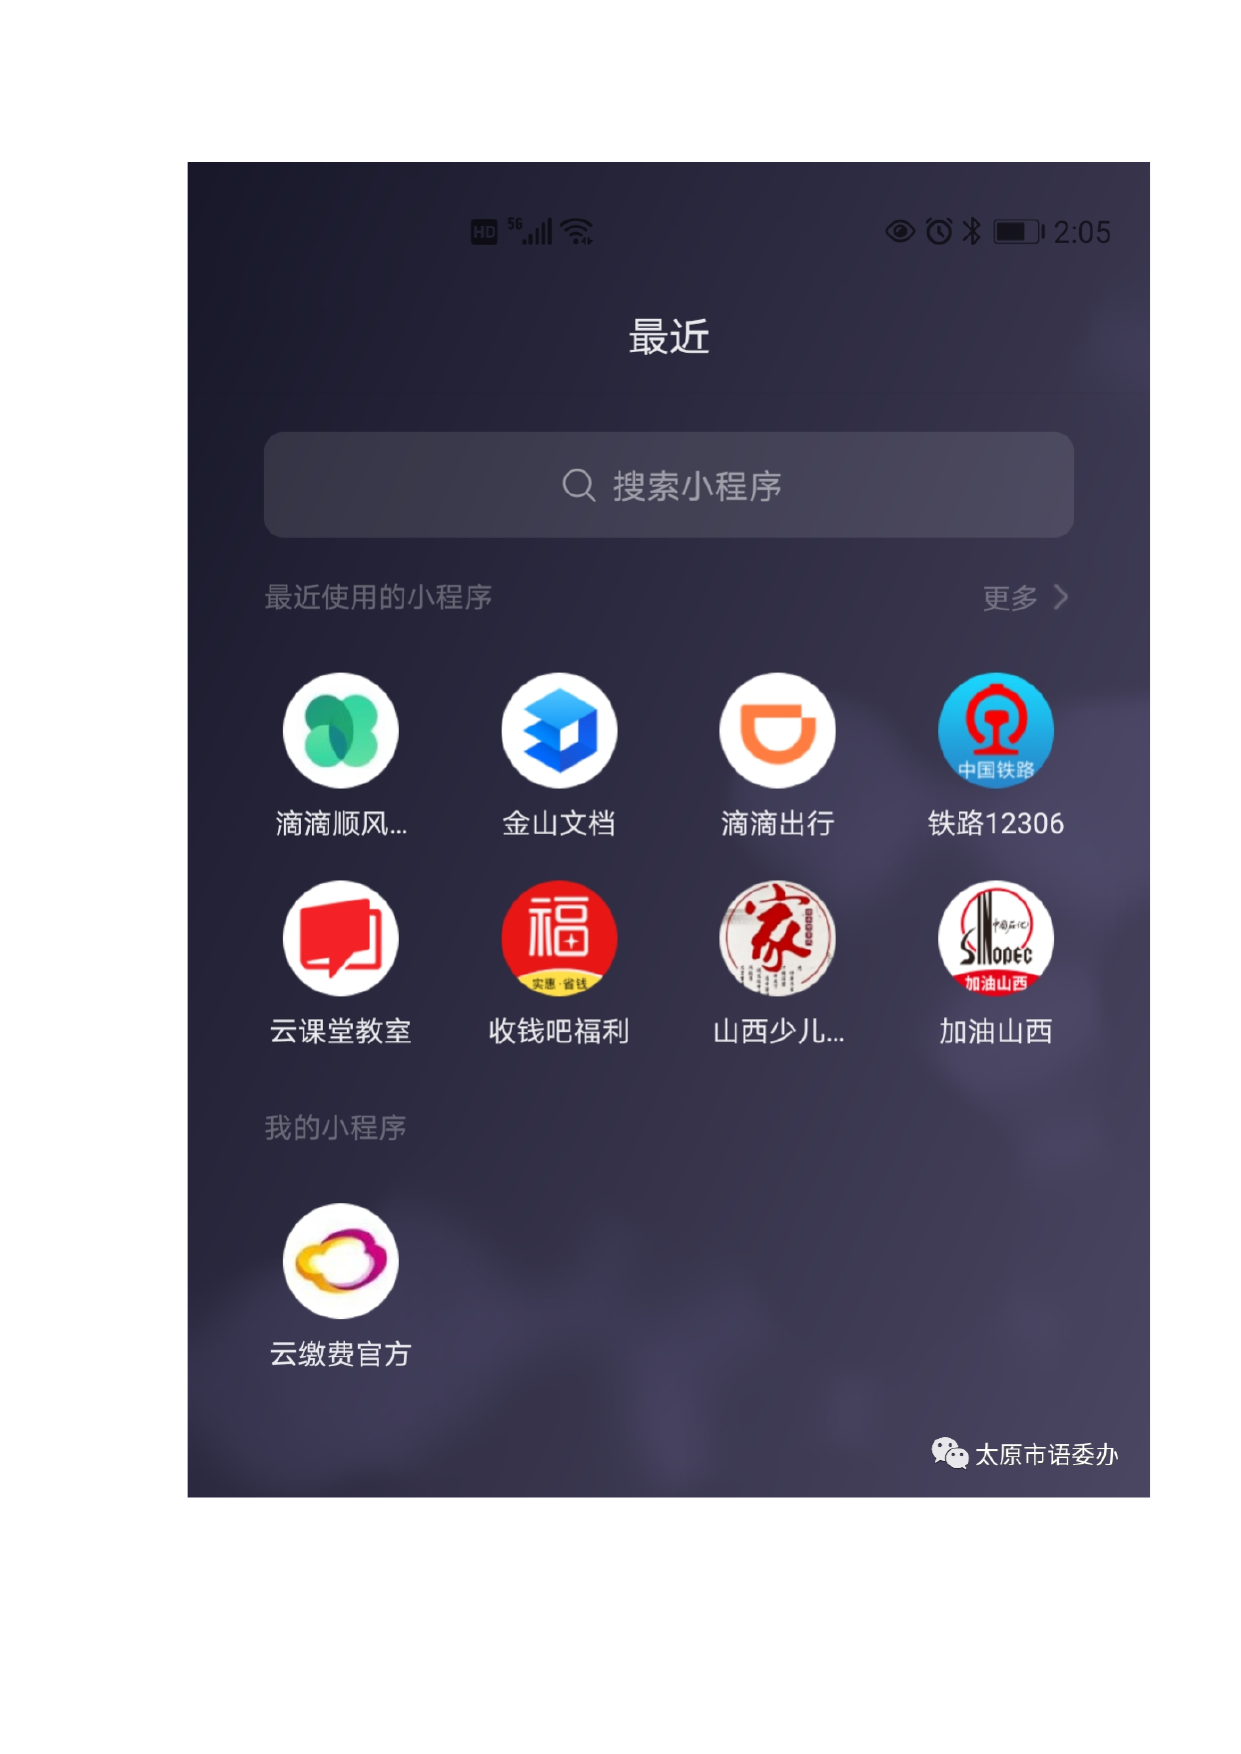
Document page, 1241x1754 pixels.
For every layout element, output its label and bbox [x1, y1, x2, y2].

picture [187, 162, 1151, 1498]
